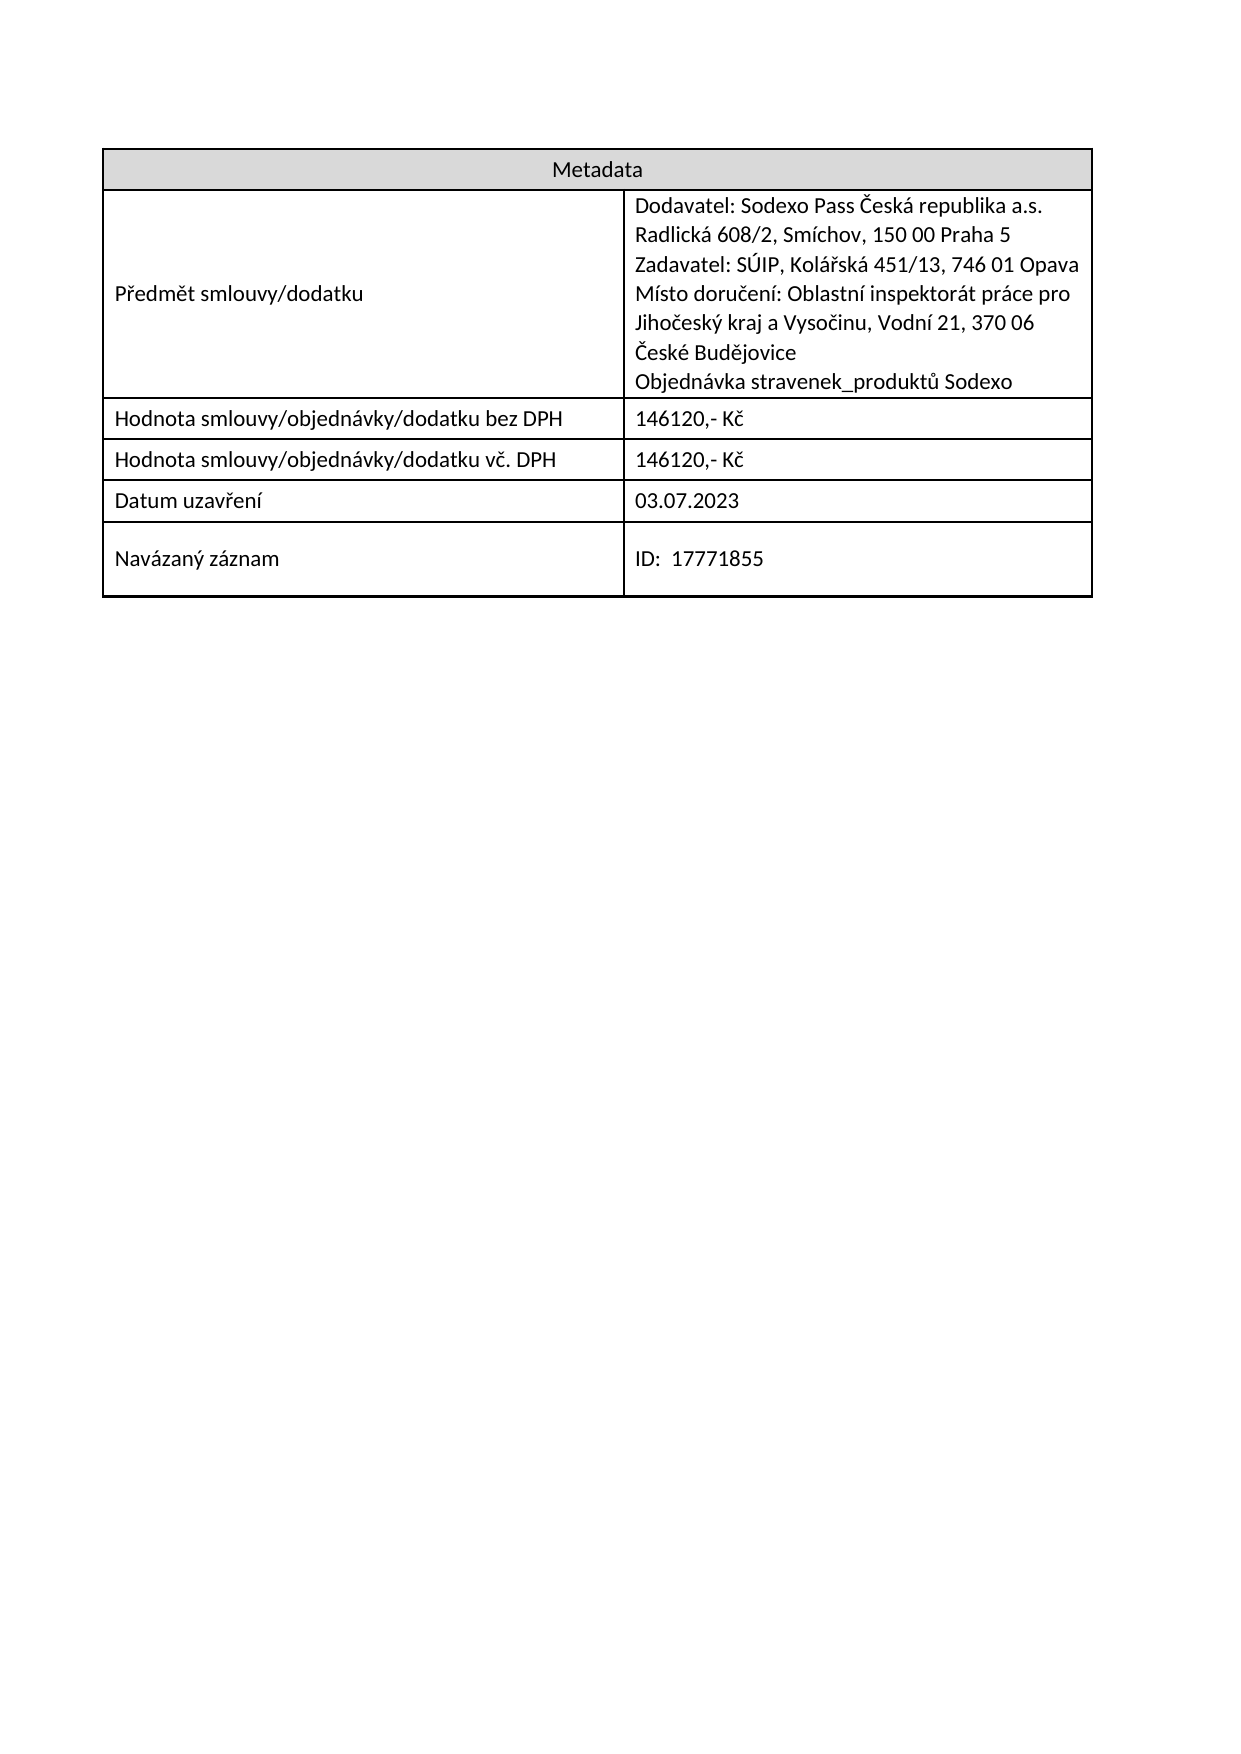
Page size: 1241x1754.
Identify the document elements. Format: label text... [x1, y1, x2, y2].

table_cell Hodnota smlouvy/objednávky/dodatku bez DPH [104, 399, 623, 438]
table_cell 146120,- Kč [625, 440, 1091, 479]
table_cell Dodavatel: Sodexo Pass Česká republika a.s. Radlická 608/2, Smíchov, 150 00 Praha 5 Zadavatel: SÚIP, Kolářská 451/13, 746 01 Opava Místo doručení: Oblastní inspektorát práce pro Jihočeský kraj a Vysočinu, Vodní 21, 370 06 České Budějovice Objednávka stravenek_produktů Sodexo [625, 191, 1091, 397]
table_cell Datum uzavření [104, 481, 623, 521]
table_cell Navázaný záznam [104, 523, 623, 595]
table_cell ID: 17771855 [625, 523, 1091, 595]
table_cell Předmět smlouvy/dodatku [104, 191, 623, 397]
table_cell 03.07.2023 [625, 481, 1091, 521]
table_cell Hodnota smlouvy/objednávky/dodatku vč. DPH [104, 440, 623, 479]
table_header Metadata [104, 150, 1091, 189]
table_cell 146120,- Kč [625, 399, 1091, 438]
